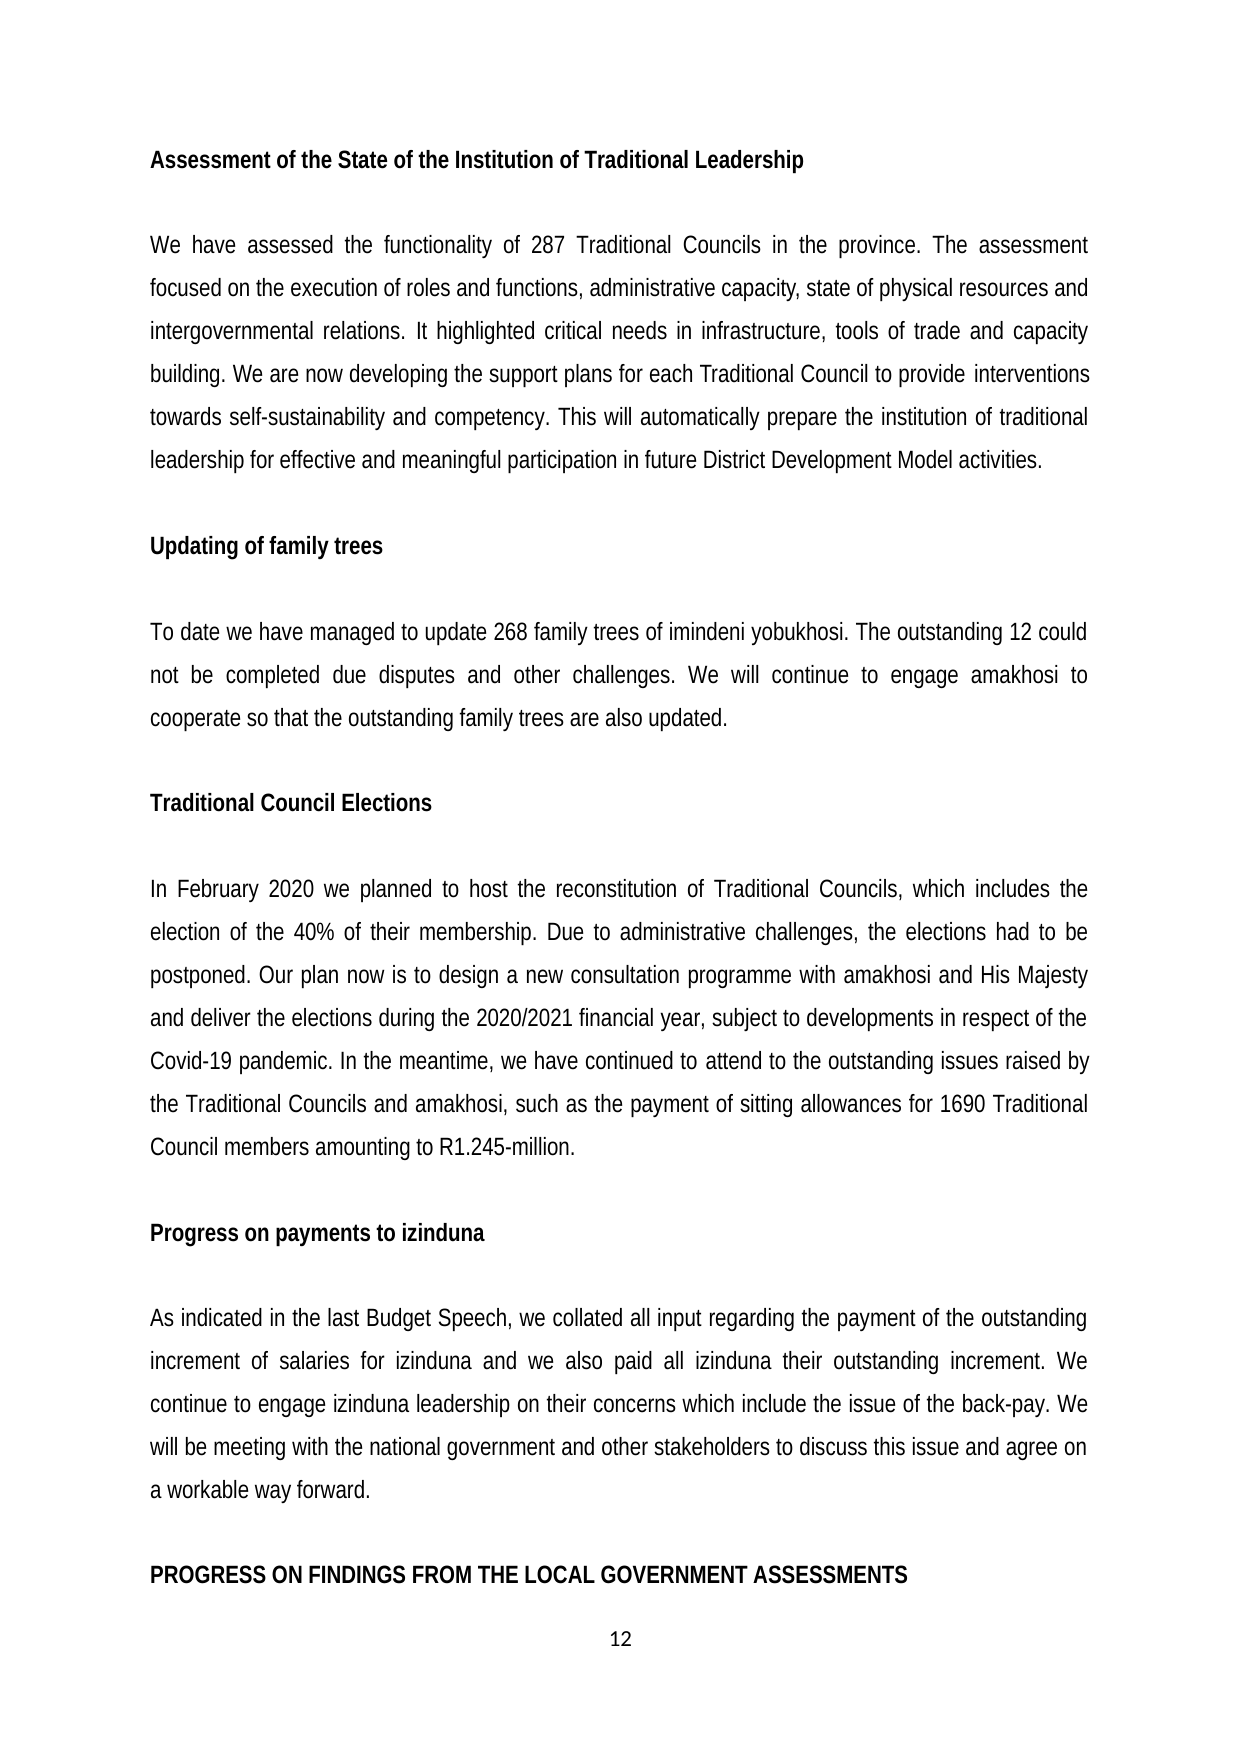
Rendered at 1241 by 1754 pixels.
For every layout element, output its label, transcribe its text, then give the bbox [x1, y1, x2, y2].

text Progress on payments to izinduna [150, 1218, 1090, 1246]
text PROGRESS ON FINDINGS FROM THE LOCAL GOVERNMENT ASSESSMENTS [150, 1560, 1090, 1589]
text In February 2020 we planned to host the reconstitution of Traditional Councils, which includes the election of the 40% of their membership. Due to administrative challenges, the elections had to be postponed. Our plan now is to design a new consultation programme with amakhosi and His Majesty and deliver the elections during the 2020/2021 financial year, subject to developments in respect of the Covid-19 pandemic. In the meantime, we have continued to attend to the outstanding issues raised by the Traditional Councils and amakhosi, such as the payment of sitting allowances for 1690 Traditional Council members amounting to R1.245-million. [150, 874, 1090, 1160]
text Traditional Council Elections [150, 788, 1090, 817]
text As indicated in the last Budget Speech, we collated all input regarding the payment of the outstanding increment of salaries for izinduna and we also paid all izinduna their outstanding increment. We continue to engage izinduna leadership on their concerns which include the issue of the back-pay. We will be meeting with the national government and other stakeholders to discuss this issue and agree on a workable way forward. [150, 1303, 1090, 1504]
text To date we have managed to update 268 family trees of imindeni yobukhosi. The outstanding 12 could not be completed due disputes and other challenges. We will continue to engage amakhosi to cooperate so that the outstanding family trees are also updated. [150, 617, 1090, 731]
text We have assessed the functionality of 287 Traditional Councils in the province. The assessment focused on the execution of roles and functions, administrative capacity, state of physical resources and intergovernmental relations. It highlighted critical needs in infrastructure, tools of trade and capacity building. We are now developing the support plans for each Traditional Council to provide interventions towards self-sustainability and competency. This will automatically prepare the institution of traditional leadership for effective and meaningful participation in future District Development Model activities. [150, 231, 1090, 474]
text Updating of family trees [150, 531, 1090, 559]
text Assessment of the State of the Institution of Traditional Leadership [150, 145, 1090, 173]
